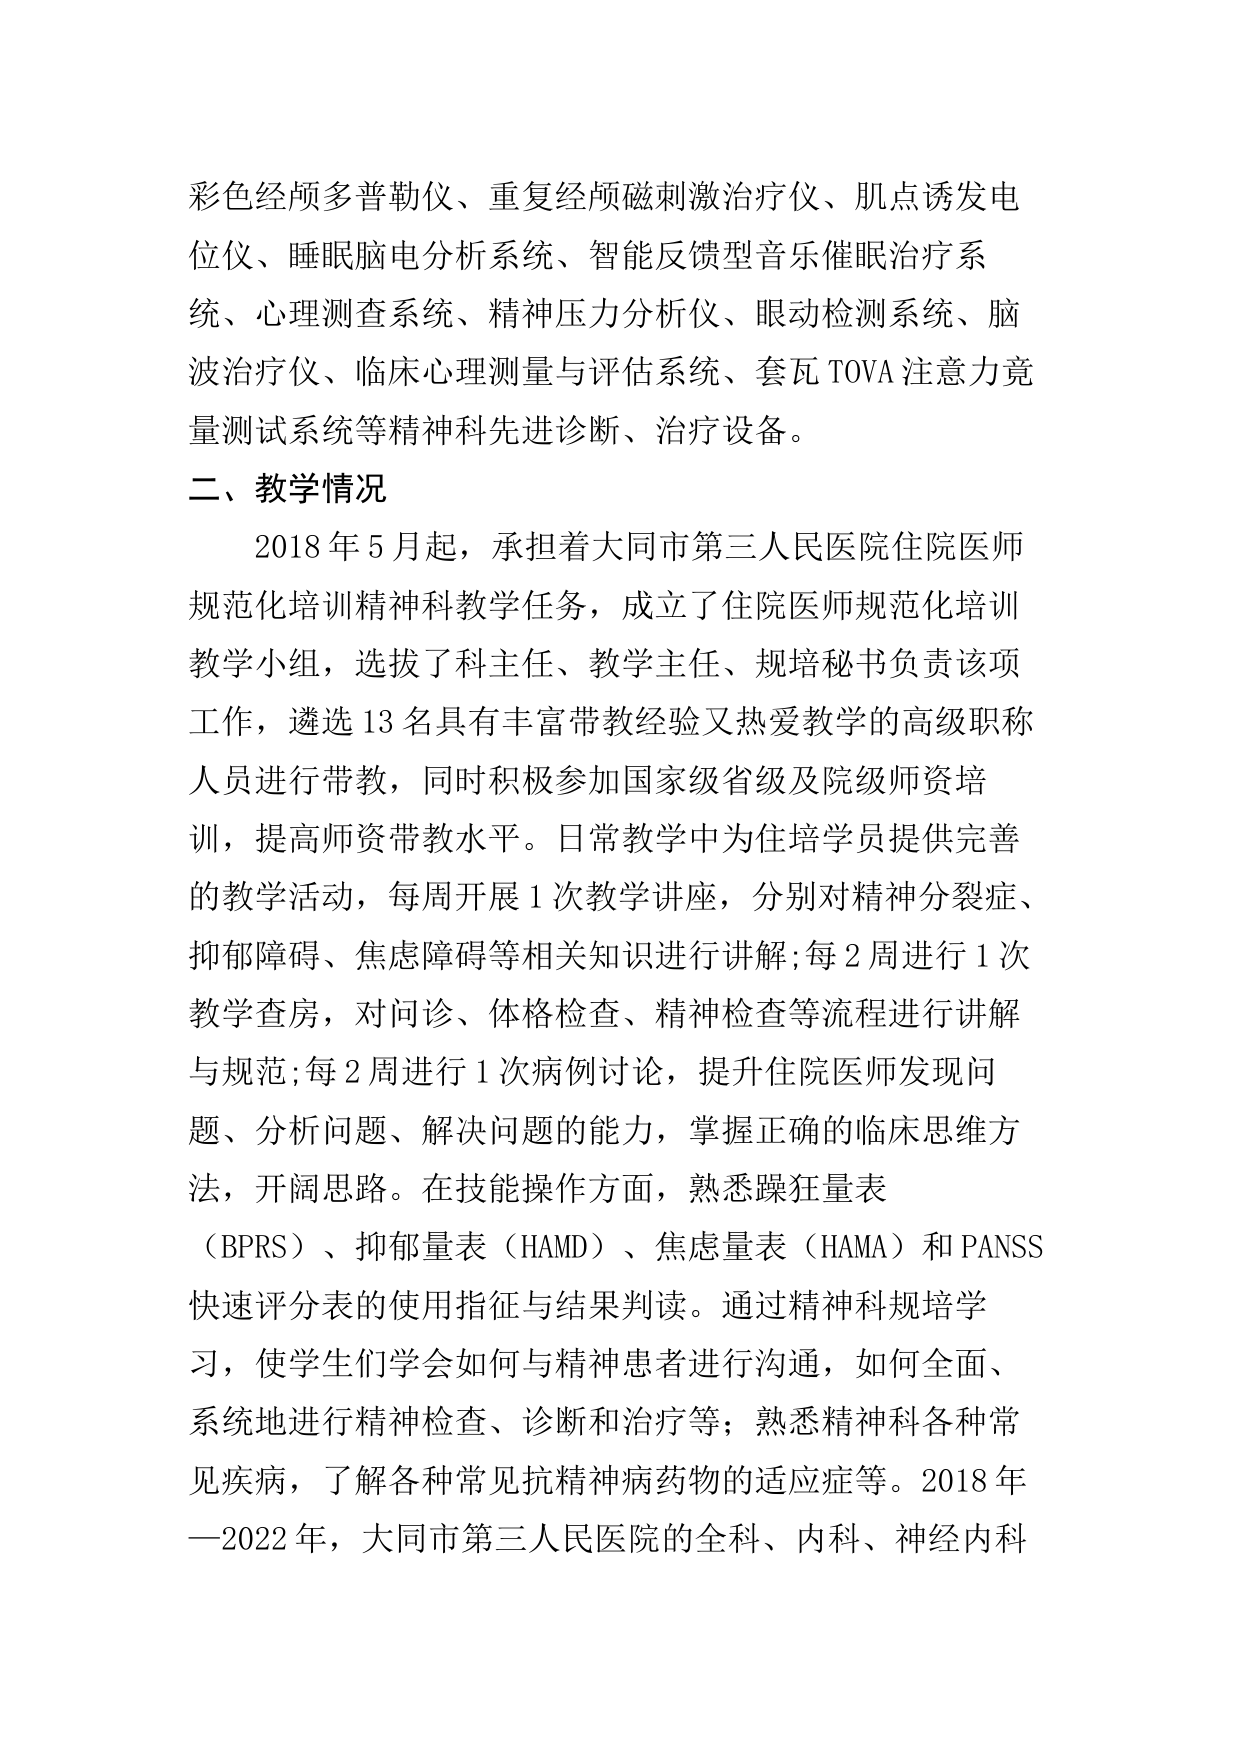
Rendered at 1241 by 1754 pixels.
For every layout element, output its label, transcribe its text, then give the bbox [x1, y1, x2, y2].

list 二、教学情况 [187, 454, 1053, 512]
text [187, 162, 1053, 454]
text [187, 512, 1053, 1562]
